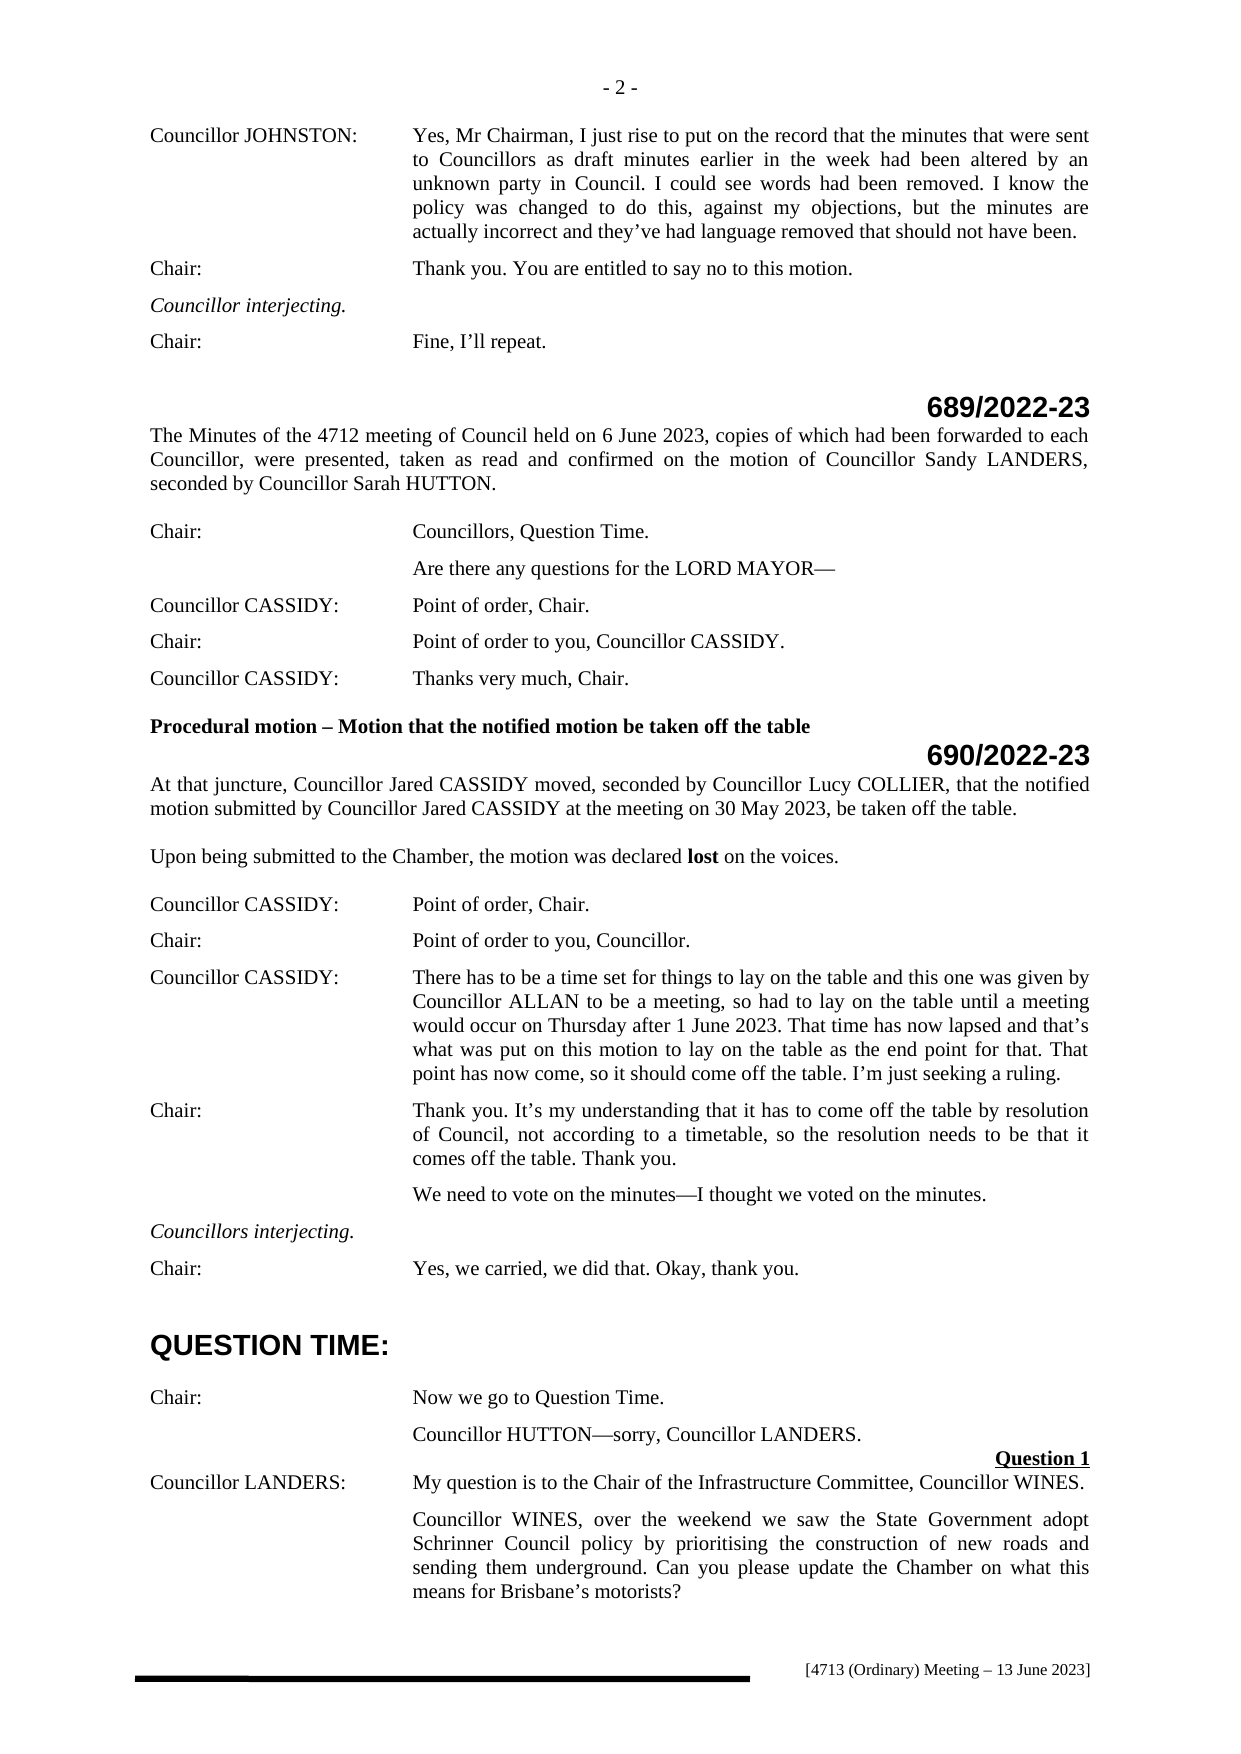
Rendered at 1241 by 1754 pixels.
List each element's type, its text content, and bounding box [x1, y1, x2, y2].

text Chair: Now we go to Question Time. [150, 1385, 1090, 1409]
text Chair: Thank you. It’s my understanding that it has to come off the table by resolution of Council, not according to a timetable, so the resolution needs to be that it comes off the table. Thank you. [150, 1098, 1090, 1170]
text Chair: Fine, I’ll repeat. [150, 329, 1090, 353]
text Councillor CASSIDY: Point of order, Chair. [150, 593, 1090, 617]
text Are there any questions for the LORD MAYOR— [150, 556, 1090, 580]
text Councillors interjecting. [150, 1219, 1090, 1243]
text We need to vote on the minutes—I thought we voted on the minutes. [150, 1182, 1090, 1206]
text Councillor interjecting. [150, 292, 1090, 317]
text Councillor JOHNSTON: Yes, Mr Chairman, I just rise to put on the record that the minutes that were sent to Councillors as draft minutes earlier in the week had been altered by an unknown party in Council. I could see words had been removed. I know the policy was changed to do this, against my objections, but the minutes are actually incorrect and they’ve had language removed that should not have been. [150, 123, 1090, 243]
text Councillor LANDERS: My question is to the Chair of the Infrastructure Committee, Councillor WINES. [150, 1470, 1090, 1494]
subtitle QUESTION TIME: [150, 1328, 1090, 1361]
text Councillor CASSIDY: Thanks very much, Chair. [150, 666, 1090, 690]
text Councillor CASSIDY: There has to be a time set for things to lay on the table and this one was given by Councillor ALLAN to be a meeting, so had to lay on the table until a meeting would occur on Thursday after 1 June 2023. That time has now lapsed and that’s what was put on this motion to lay on the table as the end point for that. That point has now come, so it should come off the table. I’m just seeking a ruling. [150, 965, 1090, 1085]
text Chair: Yes, we carried, we did that. Okay, thank you. [150, 1256, 1090, 1279]
text Chair: Councillors, Question Time. [150, 519, 1090, 543]
text At that juncture, Councillor Jared CASSIDY moved, seconded by Councillor Lucy COLLIER, that the notified motion submitted by Councillor Jared CASSIDY at the meeting on 30 May 2023, be taken off the table. [150, 771, 1090, 819]
text Procedural motion – Motion that the notified motion be taken off the table [150, 714, 1090, 738]
text Councillor CASSIDY: Point of order, Chair. [150, 892, 1090, 916]
text Upon being submitted to the Chamber, the motion was declared lost on the voices. [150, 844, 1090, 868]
text The Minutes of the 4712 meeting of Council held on 6 June 2023, copies of which had been forwarded to each Councillor, were presented, taken as read and confirmed on the motion of Councillor Sandy LANDERS, seconded by Councillor Sarah HUTTON. [150, 423, 1090, 495]
text Chair: Thank you. You are entitled to say no to this motion. [150, 256, 1090, 280]
text Chair: Point of order to you, Councillor CASSIDY. [150, 629, 1090, 653]
text Question 1 [150, 1446, 1090, 1470]
text 690/2022-23 [150, 738, 1090, 771]
text 689/2022-23 [150, 390, 1090, 423]
text Councillor WINES, over the weekend we saw the State Government adopt Schrinner Council policy by prioritising the construction of new roads and sending them underground. Can you please update the Chamber on what this means for Brisbane’s motorists? [150, 1507, 1090, 1603]
text Chair: Point of order to you, Councillor. [150, 928, 1090, 952]
text Councillor HUTTON—sorry, Councillor LANDERS. [150, 1422, 1090, 1446]
